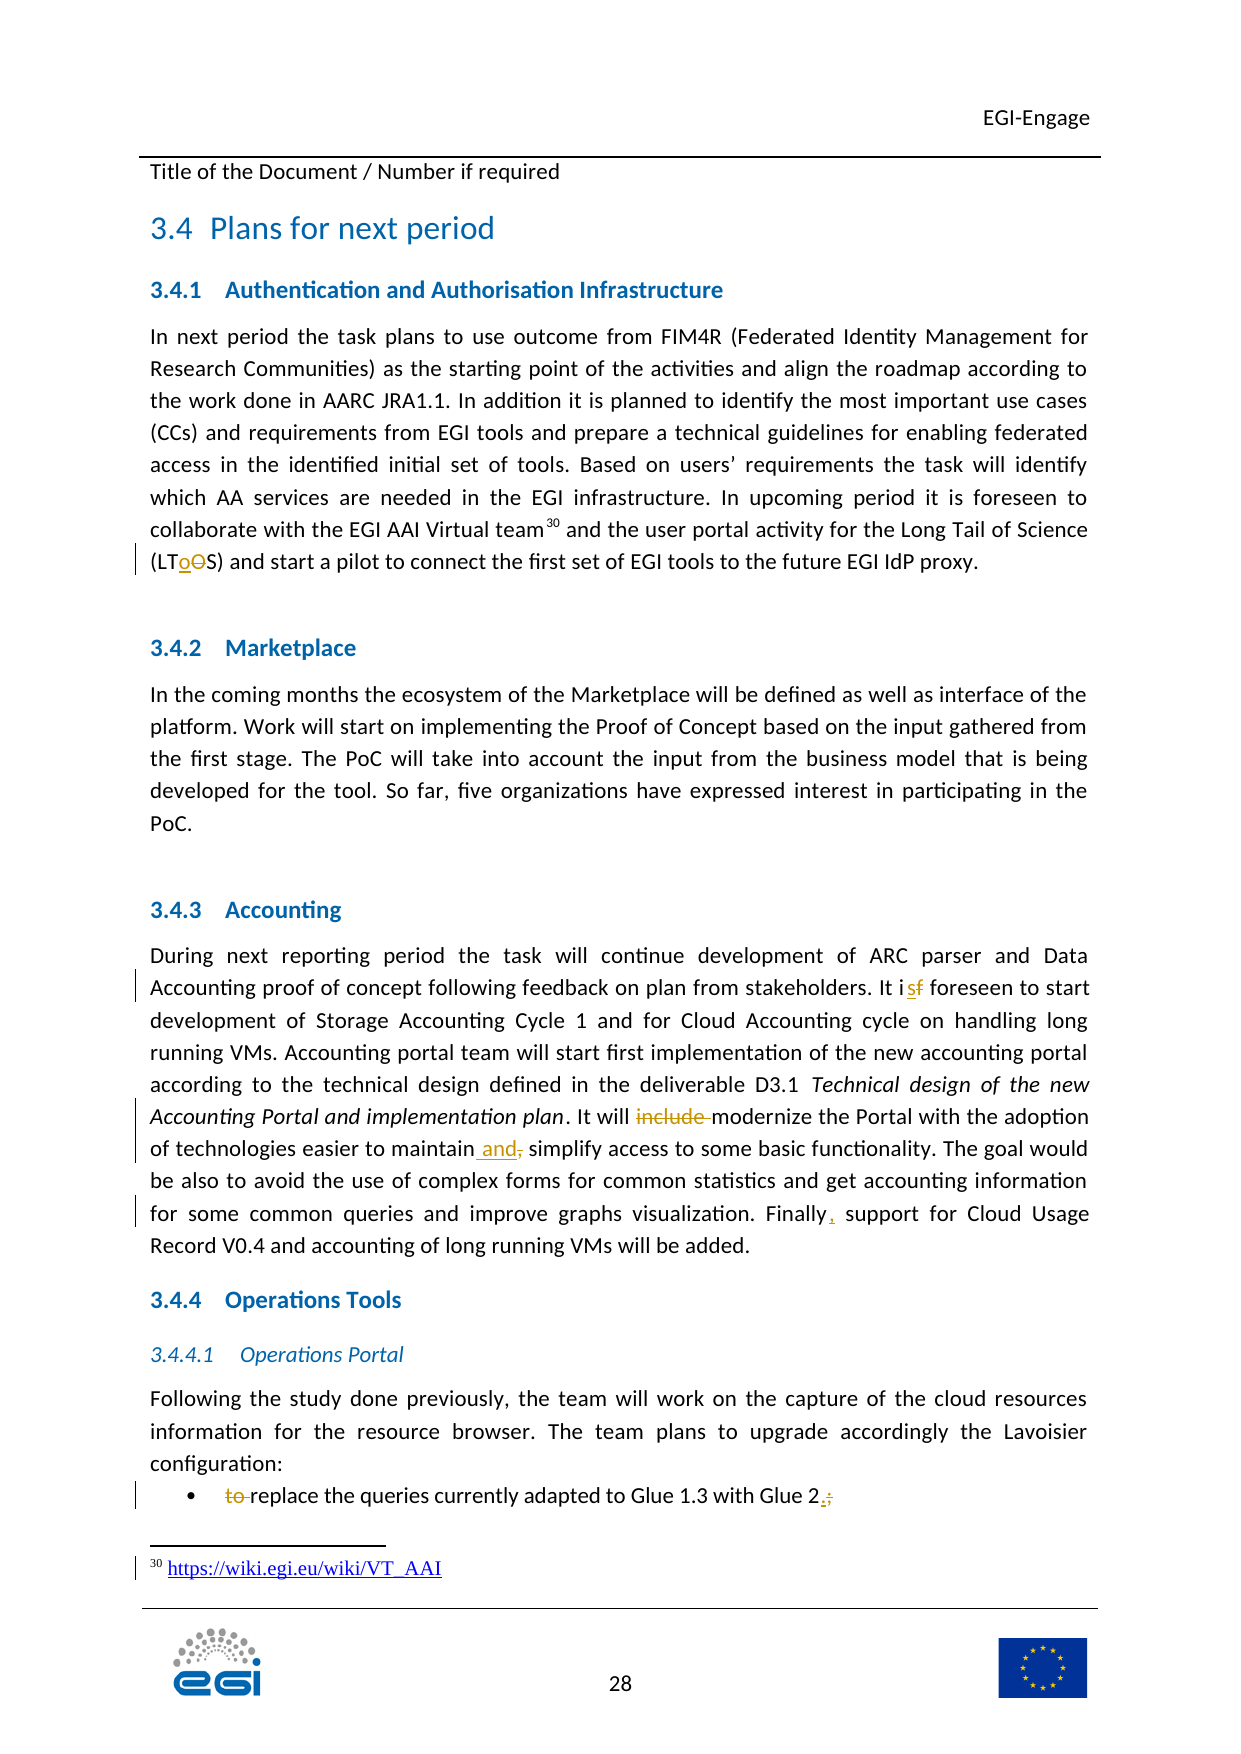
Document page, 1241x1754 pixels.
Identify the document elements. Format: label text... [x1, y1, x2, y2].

list replace the queries currently adapted to Glue 1.3 with Glue 2 [187, 1481, 1090, 1509]
subtitle Authentication and Authorisation Infrastructure [150, 274, 1090, 305]
picture [998, 1638, 1088, 1698]
subtitle Accounting [150, 894, 1090, 924]
subtitle Operations Portal [150, 1340, 1090, 1368]
subtitle Plans for next period [150, 207, 1090, 247]
picture [153, 1626, 279, 1698]
text In the coming months the ecosystem of the Marketplace will be defined as well as interface of the platform. Work will start on implementing the Proof of Concept based on the input gathered from the first stage. The PoC will take into account the input from the business model that is being developed for the tool. So far, five organizations have expressed interest in participating in the PoC. [150, 680, 1090, 837]
subtitle Operations Tools [150, 1284, 1090, 1314]
text During next reporting period the task will continue development of ARC parser and Data Accounting proof of concept following feedback on plan from stakeholders. It i foreseen to start development of Storage Accounting Cycle 1 and for Cloud Accounting cycle on handling long running VMs. Accounting portal team will start first implementation of the new accounting portal according to the technical design defined in the deliverable D3.1 Technical design of the new Accounting Portal and implementation plan. It will modernize the Portal with the adoption of technologies easier to maintain simplify access to some basic functionality. The goal would be also to avoid the use of complex forms for common statistics and get accounting information for some common queries and improve graphs visualization. Finally support for Cloud Usage Record V0.4 and accounting of long running VMs will be added. [150, 941, 1090, 1259]
text Following the study done previously, the team will work on the capture of the cloud resources information for the resource browser. The team plans to upgrade accordingly the Lavoisier configuration: [150, 1384, 1090, 1477]
text In next period the task plans to use outcome from FIM4R (Federated Identity Management for Research Communities) as the starting point of the activities and align the roadmap according to the work done in AARC JRA1.1. In addition it is planned to identify the most important use cases (CCs) and requirements from EGI tools and prepare a technical guidelines for enabling federated access in the identified initial set of tools. Based on users’ requirements the task will identify which AA services are needed in the EGI infrastructure. In upcoming period it is foreseen to collaborate with the EGI AAI Virtual team and the user portal activity for the Long Tail of Science (LTS) and start a pilot to connect the first set of EGI tools to the future EGI IdP proxy. [150, 322, 1090, 575]
subtitle Marketplace [150, 632, 1090, 663]
